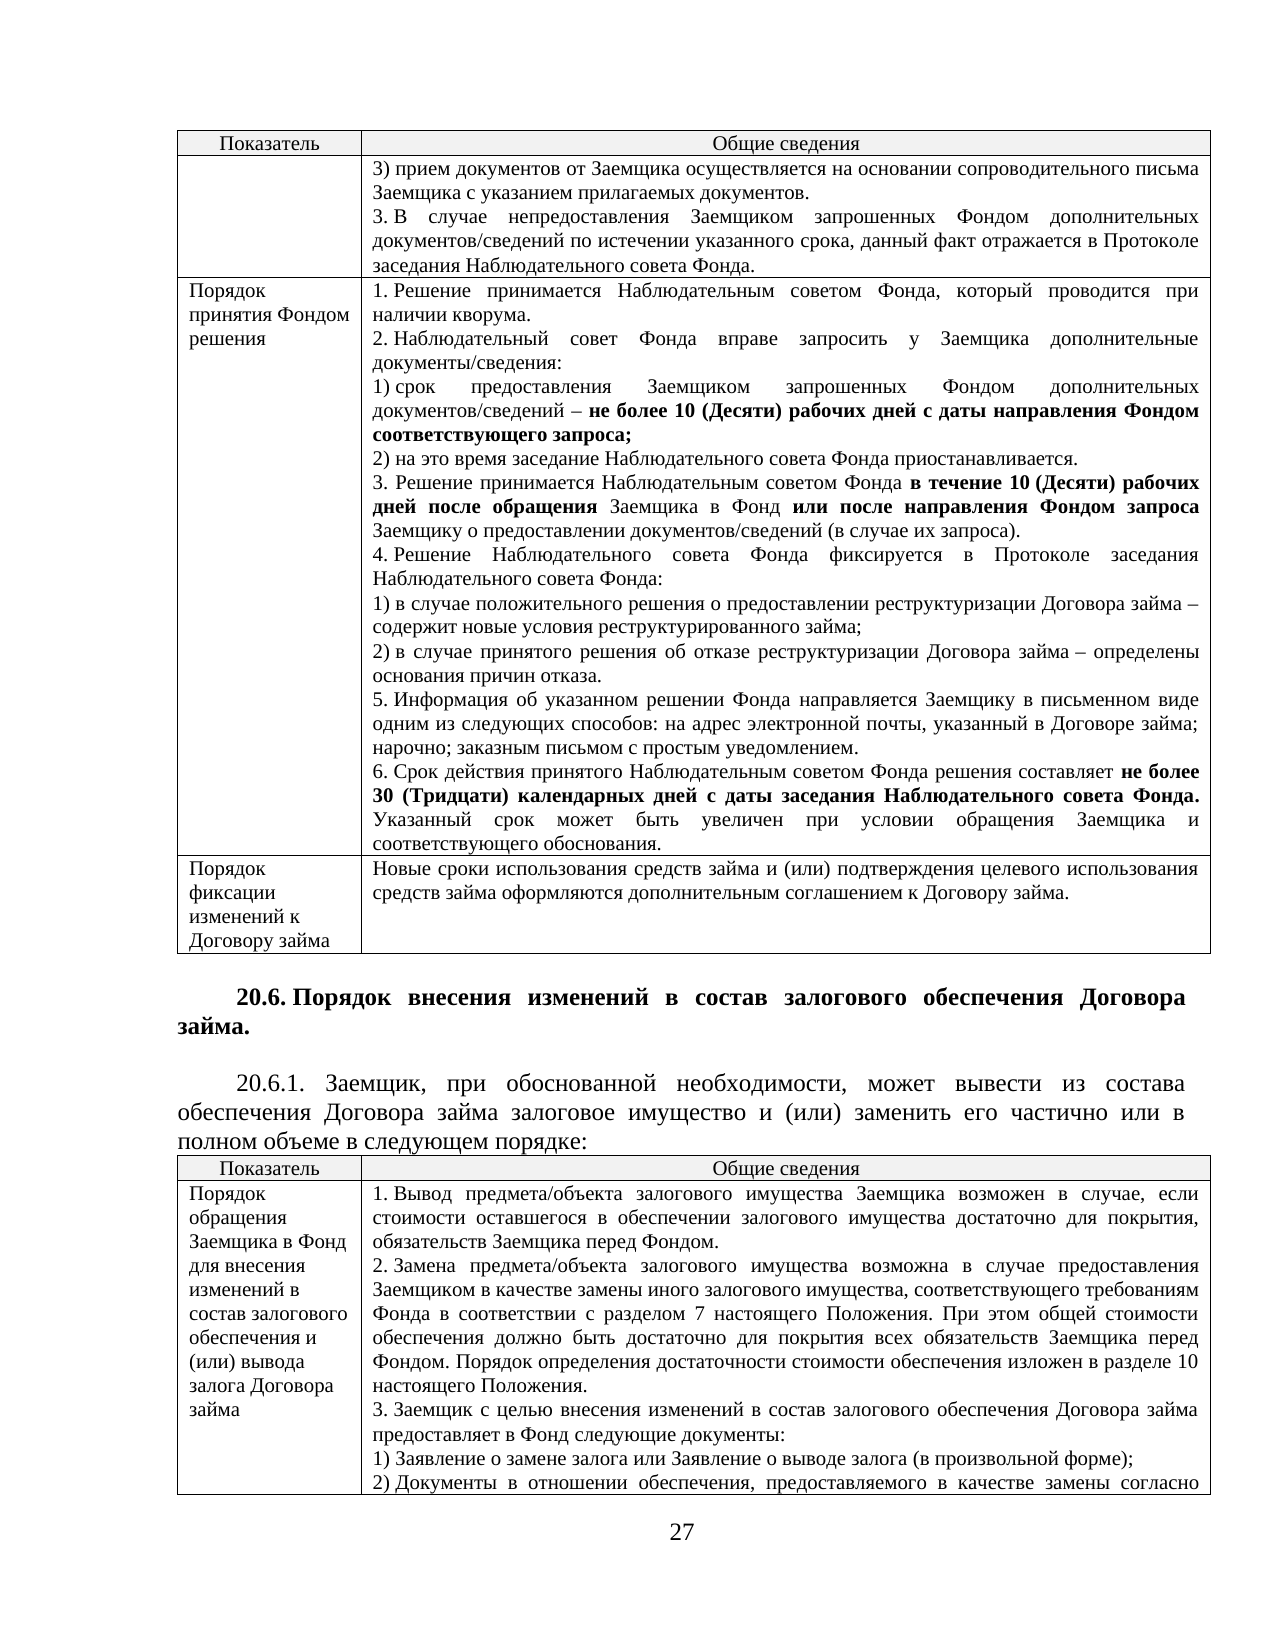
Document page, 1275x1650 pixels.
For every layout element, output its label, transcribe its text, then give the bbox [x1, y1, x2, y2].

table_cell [362, 156, 1210, 277]
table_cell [178, 156, 361, 277]
table_cell Порядок принятия Фондом решения [178, 278, 361, 855]
table_header Общие сведения [362, 1156, 1210, 1180]
table_cell Новые сроки использования средств займа и (или) подтверждения целевого использования средств займа оформляются дополнительным соглашением к Договору займа. [362, 856, 1210, 952]
text 20.6. Порядок внесения изменений в состав залогового обеспечения Договора займа. [177, 982, 1186, 1040]
text 20.6.1. Заемщик, при обоснованной необходимости, может вывести из состава обеспечения Договора займа залоговое имущество и (или) заменить его частично или в полном объеме в следующем порядке: [177, 1068, 1186, 1155]
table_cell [178, 1181, 361, 1494]
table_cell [362, 1181, 1210, 1494]
table_cell Порядок фиксации изменений к Договору займа [178, 856, 361, 952]
table_header Показатель [178, 131, 361, 155]
table_cell 1. Решение принимается Наблюдательным советом Фонда, который проводится при наличии кворума. 2. Наблюдательный совет Фонда вправе запросить у Заемщика дополнительные документы/сведения: 1) срок предоставления Заемщиком запрошенных Фондом дополнительных документов/сведений – не более 10 (Десяти) рабочих дней с даты направления Фондом соответствующего запроса; 2) на это время заседание Наблюдательного совета Фонда приостанавливается. 3. Решение принимается Наблюдательным советом Фонда в течение 10 (Десяти) рабочих дней после обращения Заемщика в Фонд или после направления Фондом запроса Заемщику о предоставлении документов/сведений (в случае их запроса). 4. Решение Наблюдательного совета Фонда фиксируется в Протоколе заседания Наблюдательного совета Фонда: 1) в случае положительного решения о предоставлении реструктуризации Договора займа – содержит новые условия реструктурированного займа; 2) в случае принятого решения об отказе реструктуризации Договора займа – определены основания причин отказа. 5. Информация об указанном решении Фонда направляется Заемщику в письменном виде одним из следующих способов: на адрес электронной почты, указанный в Договоре займа; нарочно; заказным письмом с простым уведомлением. 6. Срок действия принятого Наблюдательным советом Фонда решения составляет не более 30 (Тридцати) календарных дней с даты заседания Наблюдательного совета Фонда. Указанный срок может быть увеличен при условии обращения Заемщика и соответствующего обоснования. [362, 278, 1210, 855]
table_header Показатель [178, 1156, 361, 1180]
table_header Общие сведения [362, 131, 1210, 155]
